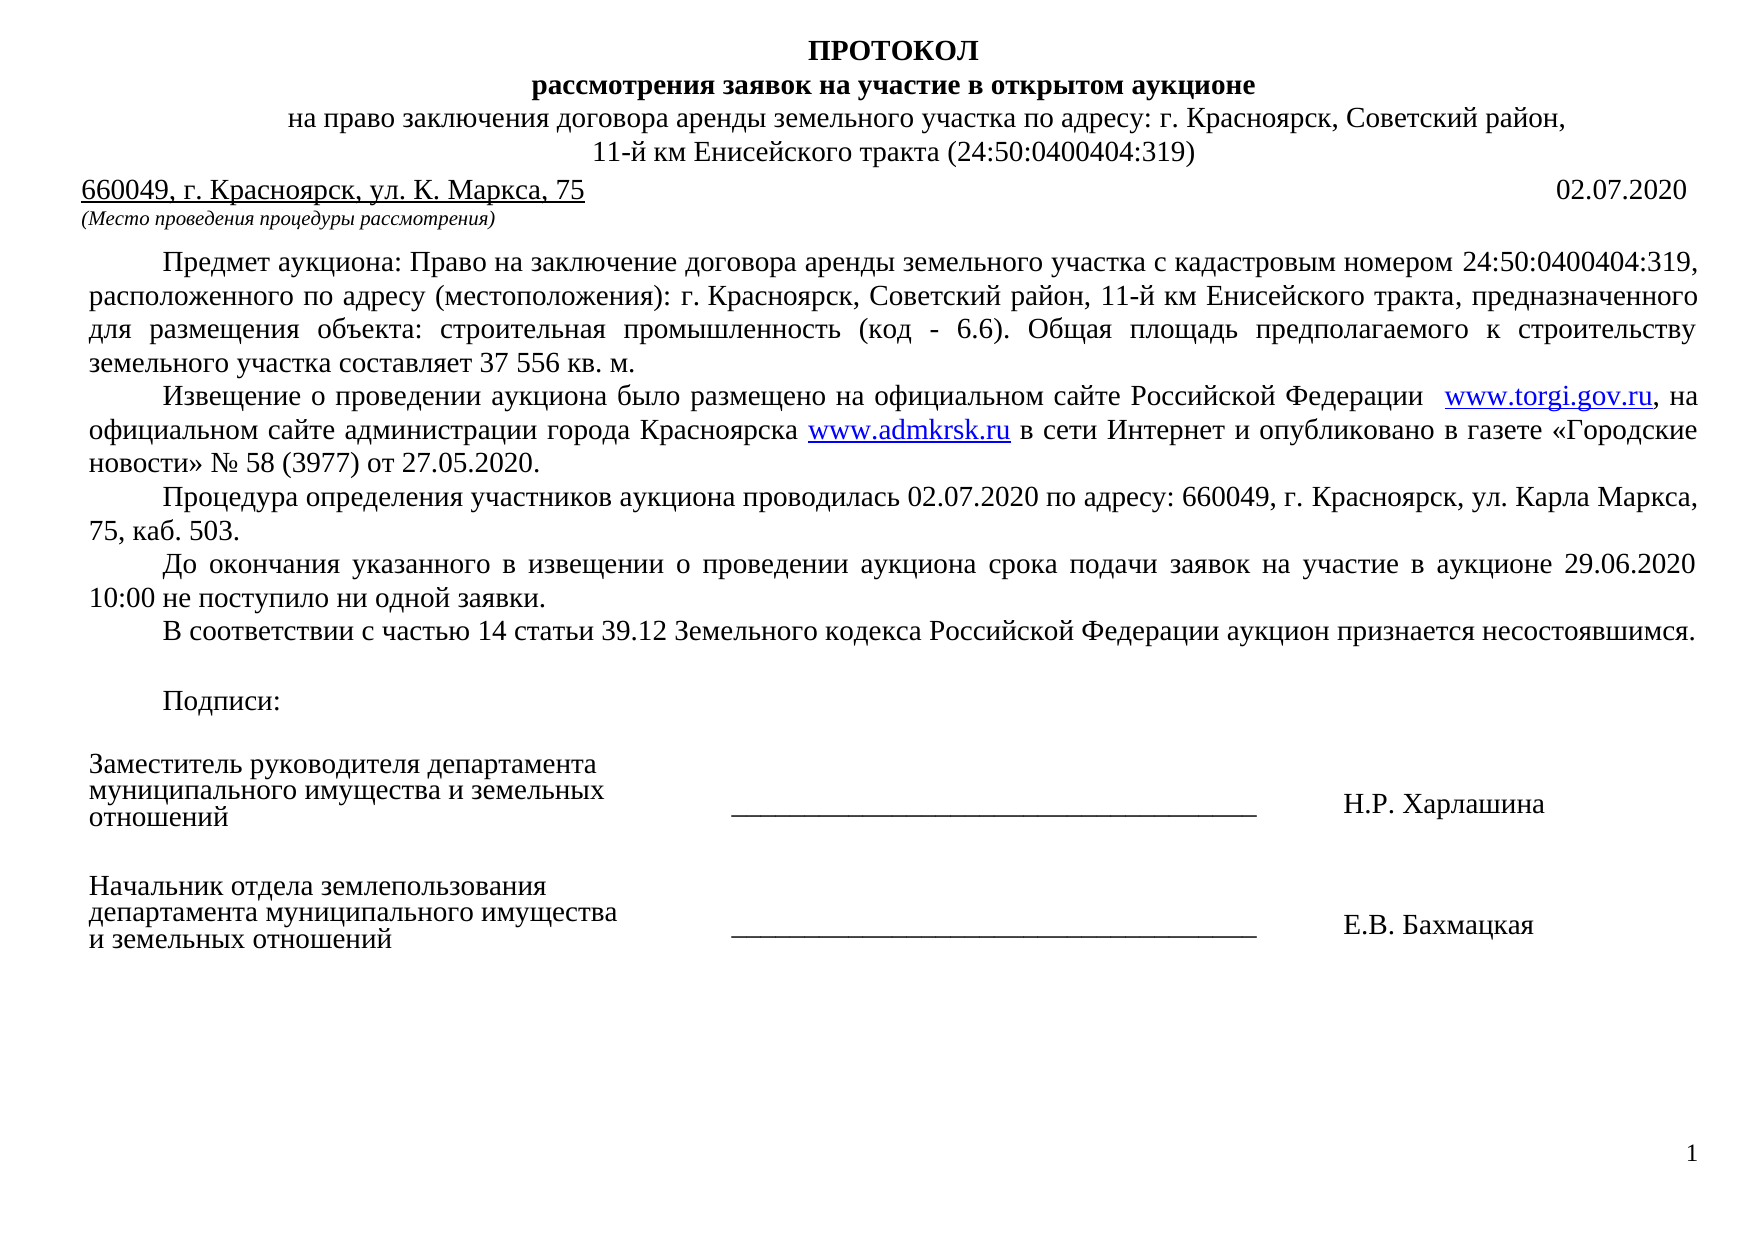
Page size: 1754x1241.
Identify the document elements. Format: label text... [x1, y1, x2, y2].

text Извещение о проведении аукциона было размещено на официальном сайте Российской Федерации www.torgi.gov.ru, на официальном сайте администрации города Красноярска www.admkrsk.ru в сети Интернет и опубликовано в газете «Городские новости» № 58 (3977) от 27.05.2020. [89, 378, 1698, 479]
table_header Заместитель руководителя департамента муниципального имущества и земельных отношений [78, 752, 720, 866]
text В соответствии с частью 14 статьи 39.12 Земельного кодекса Российской Федерации аукцион признается несостоявшимся. [89, 613, 1698, 647]
table_header Е.В. Бахмацкая [1332, 874, 1687, 987]
text на право заключения договора аренды земельного участка по адресу: г. Красноярск, Советский район, 11-й км Енисейского тракта (24:50:0400404:319) [89, 101, 1698, 168]
table_header Начальник отдела землепользования департамента муниципального имущества и земельных отношений [78, 874, 720, 987]
text ПРОТОКОЛ [89, 33, 1698, 67]
text Подписи: [89, 683, 1698, 716]
text До окончания указанного в извещении о проведении аукциона срока подачи заявок на участие в аукционе 29.06.2020 10:00 не поступило ни одной заявки. [89, 546, 1698, 613]
table_header . Красноярск, ул. К. Маркса, 75 (Место проведения процедуры рассмотрения) [70, 173, 876, 239]
text Процедура определения участников аукциона проводилась 02.07.2020 по адресу: . Красноярск, ул. Карла Маркса, 75, каб. 503. [89, 479, 1698, 546]
table_header 02.07.2020 [876, 173, 1698, 239]
table_header Н.Р. Харлашина [1332, 752, 1687, 866]
text Предмет аукциона: Право на заключение договора аренды земельного участка с кадастровым номером 24:50:0400404:319, расположенного по адресу (местоположения): г. Красноярск, Советский район, 11-й км Енисейского тракта, предназначенного для размещения объекта: строительная промышленность (код - 6.6). Общая площадь предполагаемого к строительству земельного участка составляет 37 556 кв. м. [89, 244, 1698, 378]
text рассмотрения заявок на участие в открытом аукционе [89, 67, 1698, 101]
table_header ____________________________________ [720, 874, 1332, 987]
table_header ____________________________________ [720, 752, 1332, 866]
